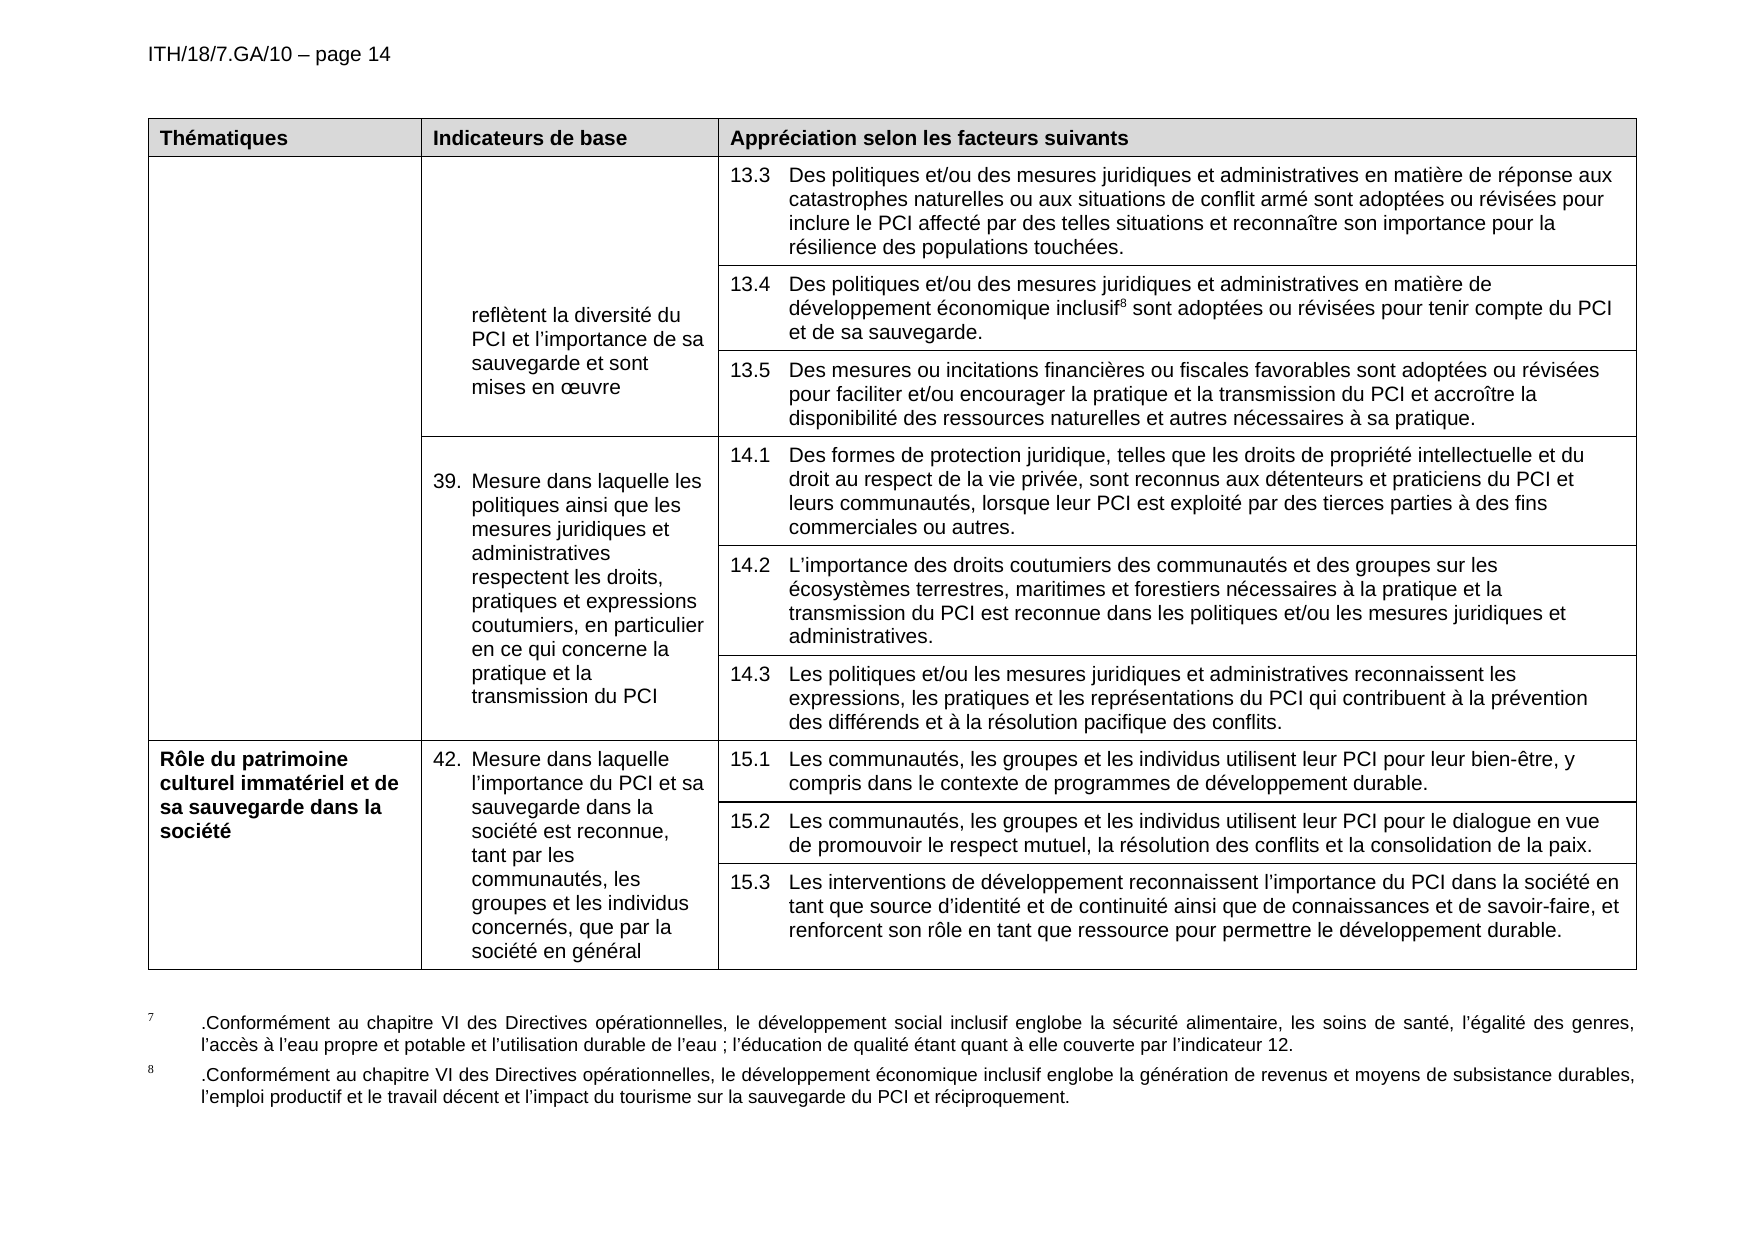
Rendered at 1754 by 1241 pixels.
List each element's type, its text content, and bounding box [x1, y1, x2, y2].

table_cell Les communautés, les groupes et les individus utilisent leur PCI pour leur bien-être, y compris dans le contexte de programmes de développement durable. [719, 741, 1636, 801]
table_cell Rôle du patrimoine culturel immatériel et de sa sauvegarde dans la société [149, 741, 421, 969]
table_cell Des mesures ou incitations financières ou fiscales favorables sont adoptées ou révisées pour faciliter et/ou encourager la pratique et la transmission du PCI et accroître la disponibilité des ressources naturelles et autres nécessaires à sa pratique. [719, 351, 1636, 436]
table_header Thématiques [149, 119, 421, 156]
table_cell Des formes de protection juridique, telles que les droits de propriété intellectuelle et du droit au respect de la vie privée, sont reconnus aux détenteurs et praticiens du PCI et leurs communautés, lorsque leur PCI est exploité par des tierces parties à des fins commerciales ou autres. [719, 437, 1636, 545]
table_cell Mesure dans laquelle les politiques ainsi que les mesures juridiques et administratives respectent les droits, pratiques et expressions coutumiers, en particulier en ce qui concerne la pratique et la transmission du PCI [422, 437, 718, 740]
table_cell Des politiques et/ou des mesures juridiques et administratives en matière de développement économique inclusif sont adoptées ou révisées pour tenir compte du PCI et de sa sauvegarde. [719, 266, 1636, 350]
table_header Appréciation selon les facteurs suivants [719, 119, 1636, 156]
table_cell Mesure dans laquelle l’importance du PCI et sa sauvegarde dans la société est reconnue, tant par les communautés, les groupes et les individus concernés, que par la société en général [422, 741, 718, 969]
table_cell L’importance des droits coutumiers des communautés et des groupes sur les écosystèmes terrestres, maritimes et forestiers nécessaires à la pratique et la transmission du PCI est reconnue dans les politiques et/ou les mesures juridiques et administratives. [719, 546, 1636, 654]
table_cell Les politiques et/ou les mesures juridiques et administratives reconnaissent les expressions, les pratiques et les représentations du PCI qui contribuent à la prévention des différends et à la résolution pacifique des conflits. [719, 656, 1636, 740]
table_header Indicateurs de base [422, 119, 718, 156]
table_cell Des politiques et/ou des mesures juridiques et administratives en matière de réponse aux catastrophes naturelles ou aux situations de conflit armé sont adoptées ou révisées pour inclure le PCI affecté par des telles situations et reconnaître son importance pour la résilience des populations touchées. [719, 157, 1636, 265]
table_cell Les interventions de développement reconnaissent l’importance du PCI dans la société en tant que source d’identité et de continuité ainsi que de connaissances et de savoir-faire, et renforcent son rôle en tant que ressource pour permettre le développement durable. [719, 864, 1636, 969]
table_cell Les communautés, les groupes et les individus utilisent leur PCI pour le dialogue en vue de promouvoir le respect mutuel, la résolution des conflits et la consolidation de la paix. [719, 803, 1636, 863]
